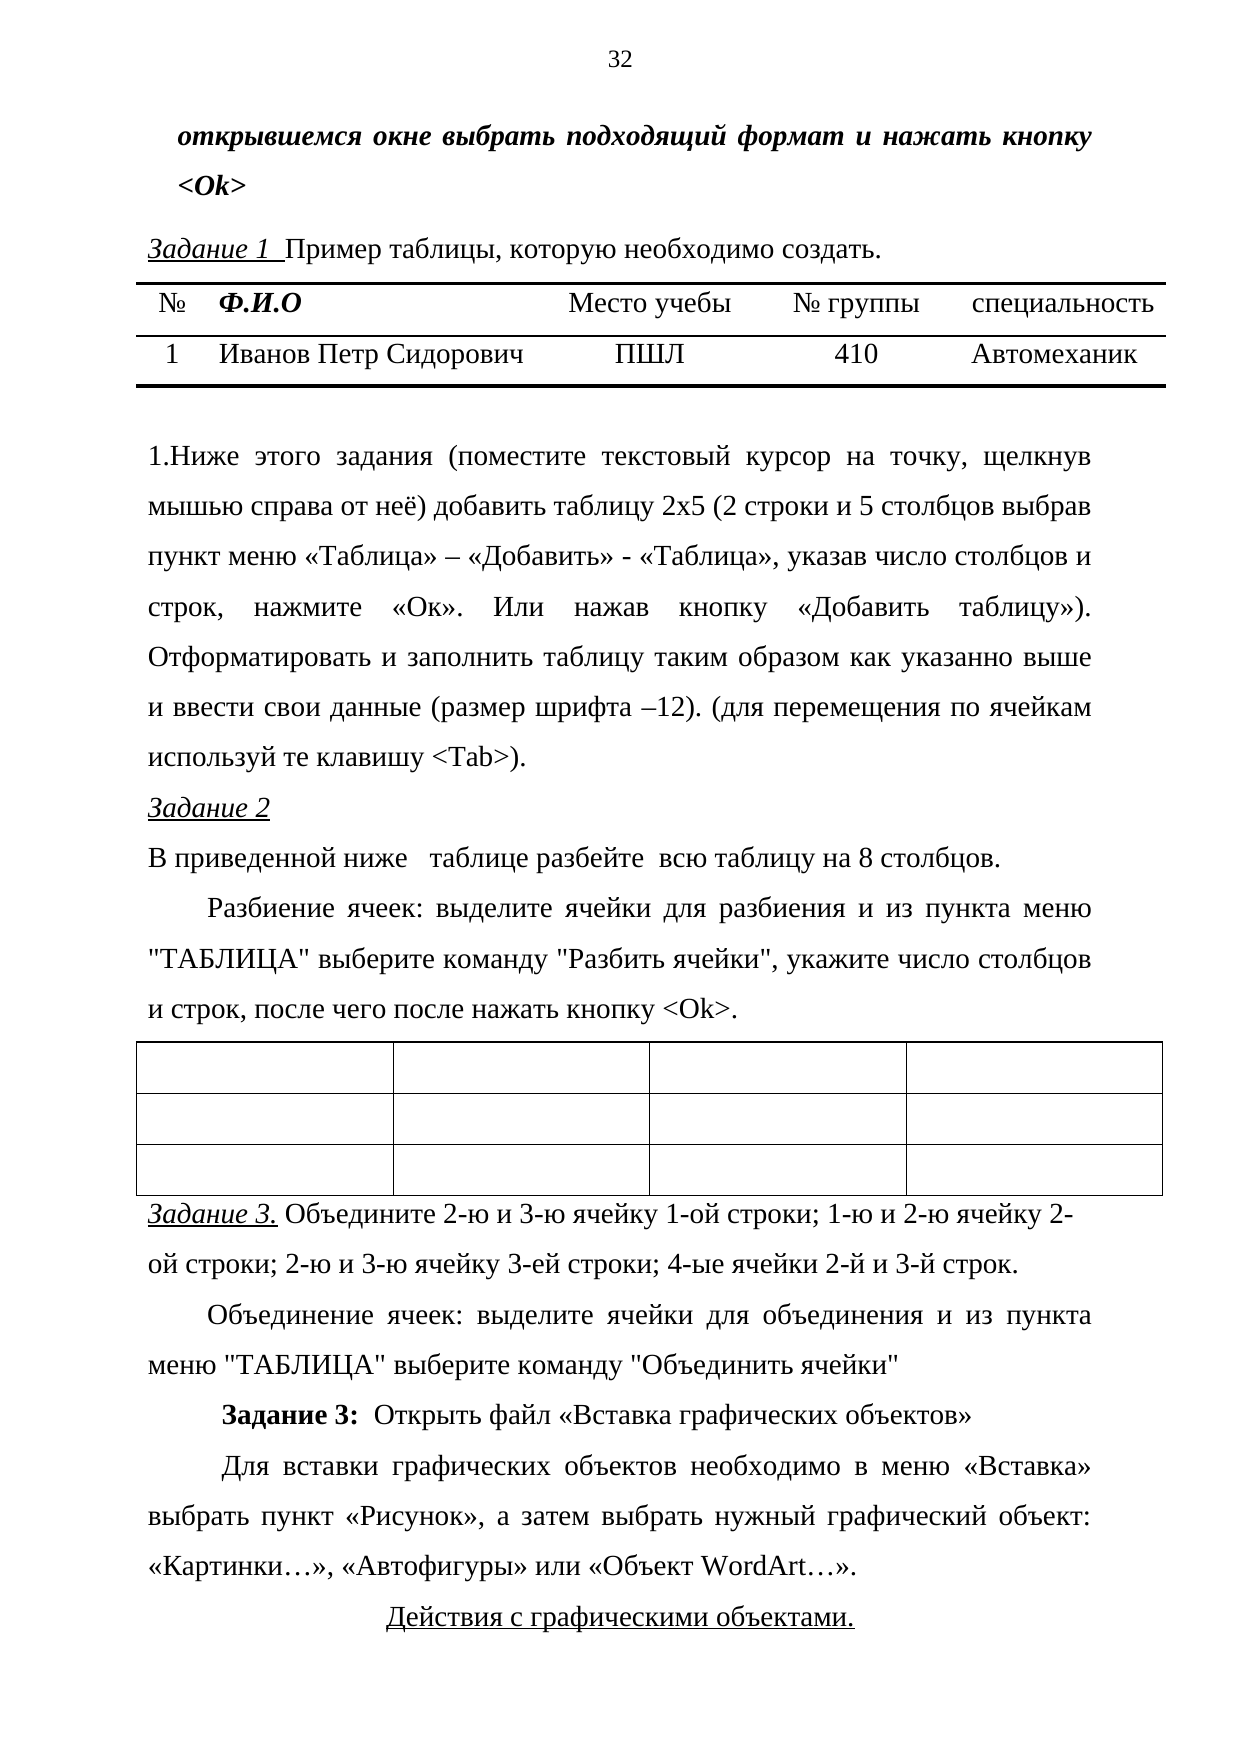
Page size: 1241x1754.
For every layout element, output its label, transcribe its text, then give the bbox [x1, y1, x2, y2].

subtitle Задание 1 Пример таблицы, которую необходимо создать. [148, 231, 1092, 265]
table_cell [907, 1145, 1162, 1195]
text Для вставки графических объектов необходимо в меню «Вставка» выбрать пункт «Рисунок», а затем выбрать нужный графический объект: «Картинки…», «Автофигуры» или «Объект WordArt…». [148, 1448, 1092, 1582]
table_cell Иванов Петр Сидорович [207, 337, 546, 384]
table_cell 1 [136, 337, 207, 384]
table_header [137, 1043, 393, 1093]
text Задание 3. Объедините 2-ю и 3-ю ячейку 1-ой строки; 1-ю и 2-ю ячейку 2-ой строки; 2-ю и 3-ю ячейку 3-ей строки; 4-ые ячейки 2-й и 3-й строк. [148, 1196, 1092, 1280]
table_header [394, 1043, 649, 1093]
table_header № группы [753, 285, 959, 335]
table_cell [650, 1145, 906, 1195]
text Задание 3: Открыть файл «Вставка графических объектов» [148, 1397, 1092, 1431]
table_cell [650, 1094, 906, 1144]
table_cell [394, 1145, 649, 1195]
table_header специальность [960, 285, 1166, 335]
table_cell [137, 1145, 393, 1195]
table_cell Автомеханик [960, 337, 1166, 384]
text Задание 2 [148, 790, 1092, 823]
table_header [650, 1043, 906, 1093]
table_cell ПШЛ [546, 337, 753, 384]
table_cell [907, 1094, 1162, 1144]
table_header Место учебы [546, 285, 753, 335]
table_header Ф.И.О [207, 285, 546, 335]
text В приведенной ниже таблице разбейте всю таблицу на 8 столбцов. [148, 840, 1092, 874]
text Разбиение ячеек: выделите ячейки для разбиения и из пункта меню "ТАБЛИЦА" выберите команду "Разбить ячейки", укажите число столбцов и строк, после чего после нажать кнопку <Оk>. [148, 891, 1092, 1025]
table_header № [136, 285, 207, 335]
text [177, 118, 1092, 202]
text Объединение ячеек: выделите ячейки для объединения и из пункта меню "ТАБЛИЦА" выберите команду "Объединить ячейки" [148, 1297, 1092, 1381]
table_cell [137, 1094, 393, 1144]
text 1.Ниже этого задания (поместите текстовый курсор на точку, щелкнув мышью справа от неё) добавить таблицу 2х5 (2 строки и 5 столбцов выбрав пункт меню «Таблица» – «Добавить» - «Таблица», указав число столбцов и строк, нажмите «Ок». Или нажав кнопку «Добавить таблицу»). Отформатировать и заполнить таблицу таким образом как указанно выше и ввести свои данные (размер шрифта –12). (для перемещения по ячейкам используй те клавишу <Tab>). [148, 438, 1092, 773]
table_header [907, 1043, 1162, 1093]
table_cell [394, 1094, 649, 1144]
table_cell 410 [753, 337, 959, 384]
text Действия с графическими объектами. [148, 1599, 1092, 1632]
